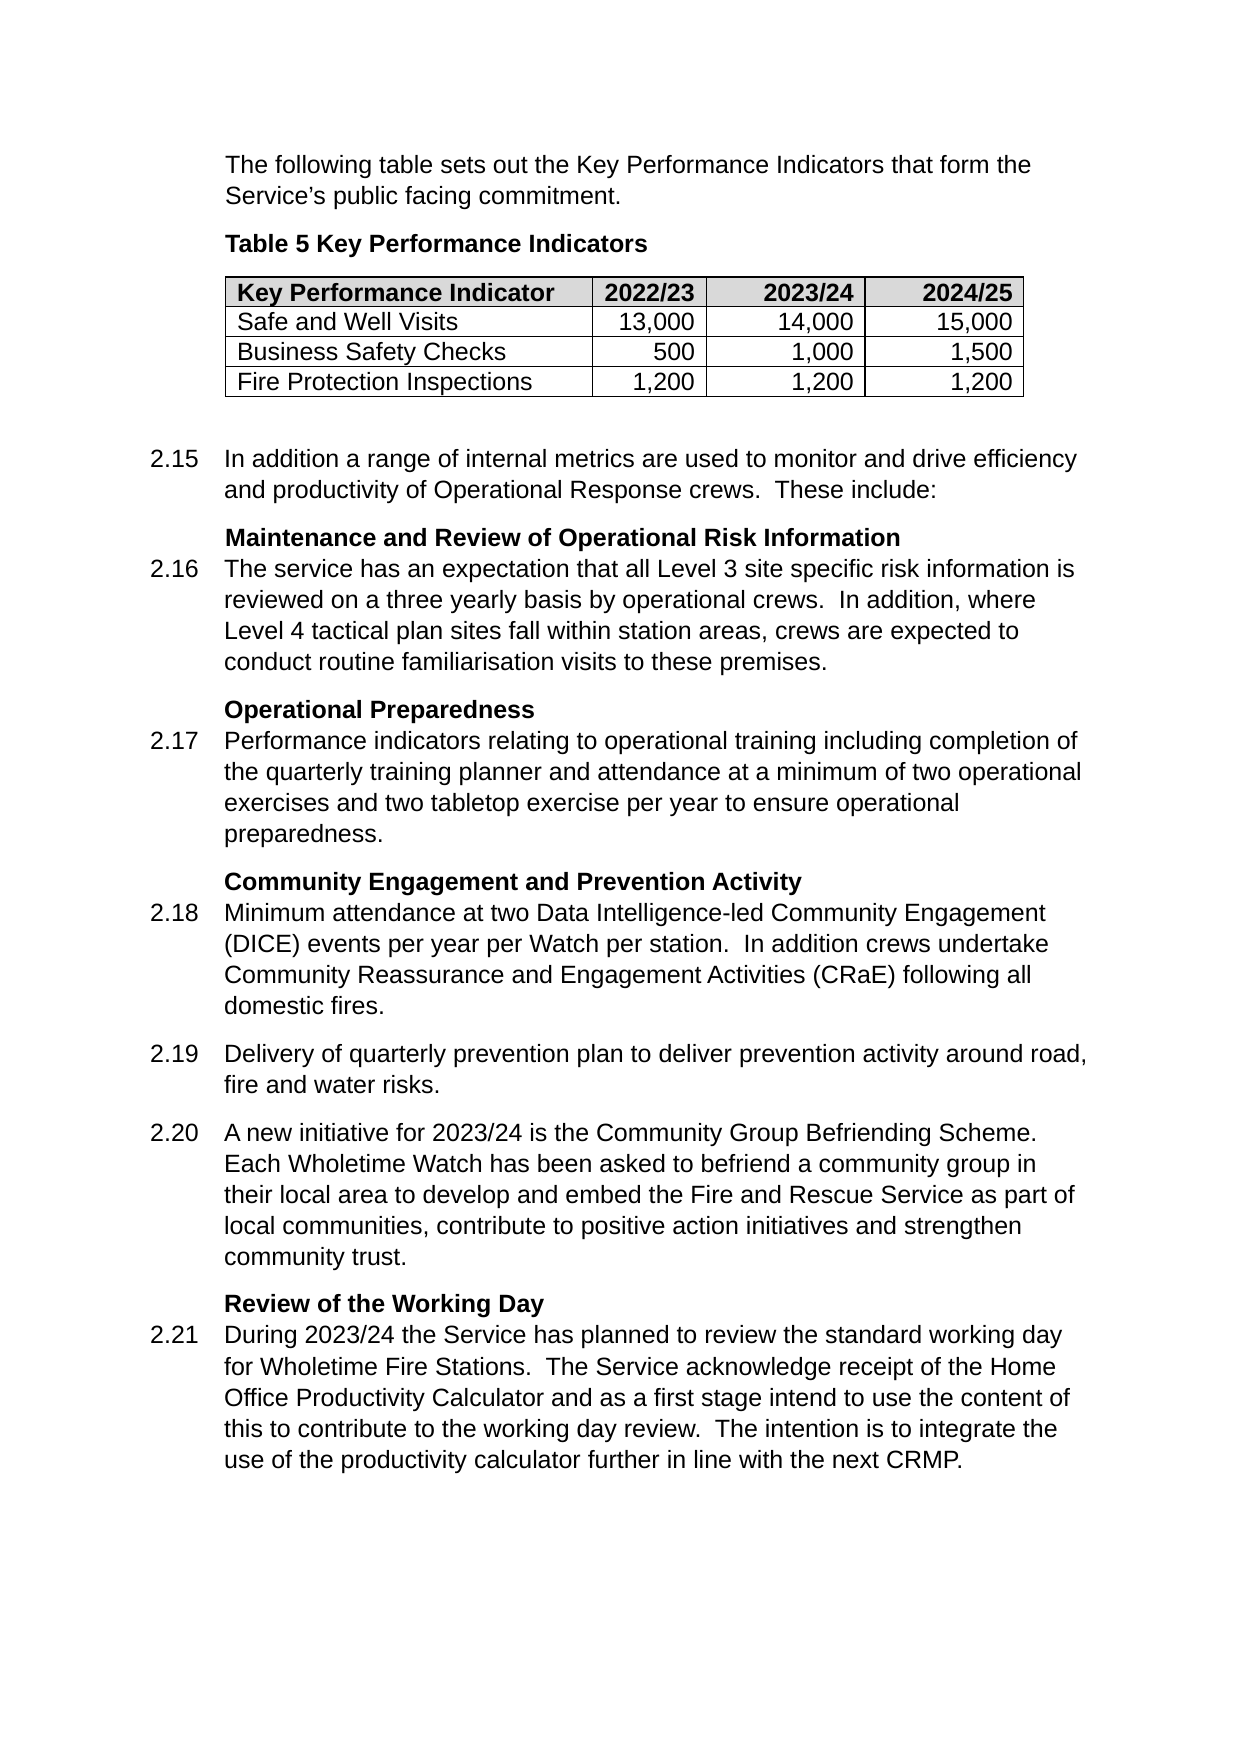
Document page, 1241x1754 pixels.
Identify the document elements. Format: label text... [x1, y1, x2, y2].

table_cell 1,200 [593, 367, 706, 396]
text Review of the Working Day [224, 1289, 1090, 1318]
text 2.15 In addition a range of internal metrics are used to monitor and drive efficiency and productivity of Operational Response crews. These include: [150, 444, 1090, 504]
table_cell Fire Protection Inspections [226, 367, 592, 396]
text The following table sets out the Key Performance Indicators that form the Service’s public facing commitment. [225, 150, 1090, 210]
table_cell 15,000 [866, 307, 1023, 336]
text Table 5 Key Performance Indicators [225, 229, 1090, 257]
table_header 2022/23 [593, 278, 706, 306]
table_cell 1,200 [707, 367, 864, 396]
table_cell Safe and Well Visits [226, 307, 592, 336]
table_header 2024/25 [866, 278, 1023, 306]
text Maintenance and Review of Operational Risk Information [150, 523, 1090, 552]
text 2.17 Performance indicators relating to operational training including completion of the quarterly training planner and attendance at a minimum of two operational exercises and two tabletop exercise per year to ensure operational preparedness. [150, 726, 1090, 848]
text 2.21 During 2023/24 the Service has planned to review the standard working day for Wholetime Fire Stations. The Service acknowledge receipt of the Home Office Productivity Calculator and as a first stage intend to use the content of this to contribute to the working day review. The intention is to integrate the use of the productivity calculator further in line with the next CRMP. [150, 1320, 1090, 1473]
text 2.19 Delivery of quarterly prevention plan to deliver prevention activity around road, fire and water risks. [150, 1039, 1090, 1098]
table_cell 14,000 [707, 307, 864, 336]
table_cell 1,000 [707, 337, 864, 366]
table_header 2023/24 [707, 278, 864, 306]
text Community Engagement and Prevention Activity [224, 867, 1090, 896]
table_cell 1,500 [866, 337, 1023, 366]
table_cell 1,200 [866, 367, 1023, 396]
table_cell 13,000 [593, 307, 706, 336]
table_header Key Performance Indicator [226, 278, 592, 306]
text 2.16 The service has an expectation that all Level 3 site specific risk information is reviewed on a three yearly basis by operational crews. In addition, where Level 4 tactical plan sites fall within station areas, crews are expected to conduct routine familiarisation visits to these premises. [150, 554, 1090, 676]
table_cell 500 [593, 337, 706, 366]
table_cell Business Safety Checks [226, 337, 592, 366]
text Operational Preparedness [150, 695, 1090, 724]
text 2.18 Minimum attendance at two Data Intelligence-led Community Engagement (DICE) events per year per Watch per station. In addition crews undertake Community Reassurance and Engagement Activities (CRaE) following all domestic fires. [150, 898, 1090, 1020]
text 2.20 A new initiative for 2023/24 is the Community Group Befriending Scheme. Each Wholetime Watch has been asked to befriend a community group in their local area to develop and embed the Fire and Rescue Service as part of local communities, contribute to positive action initiatives and strengthen community trust. [150, 1117, 1090, 1270]
